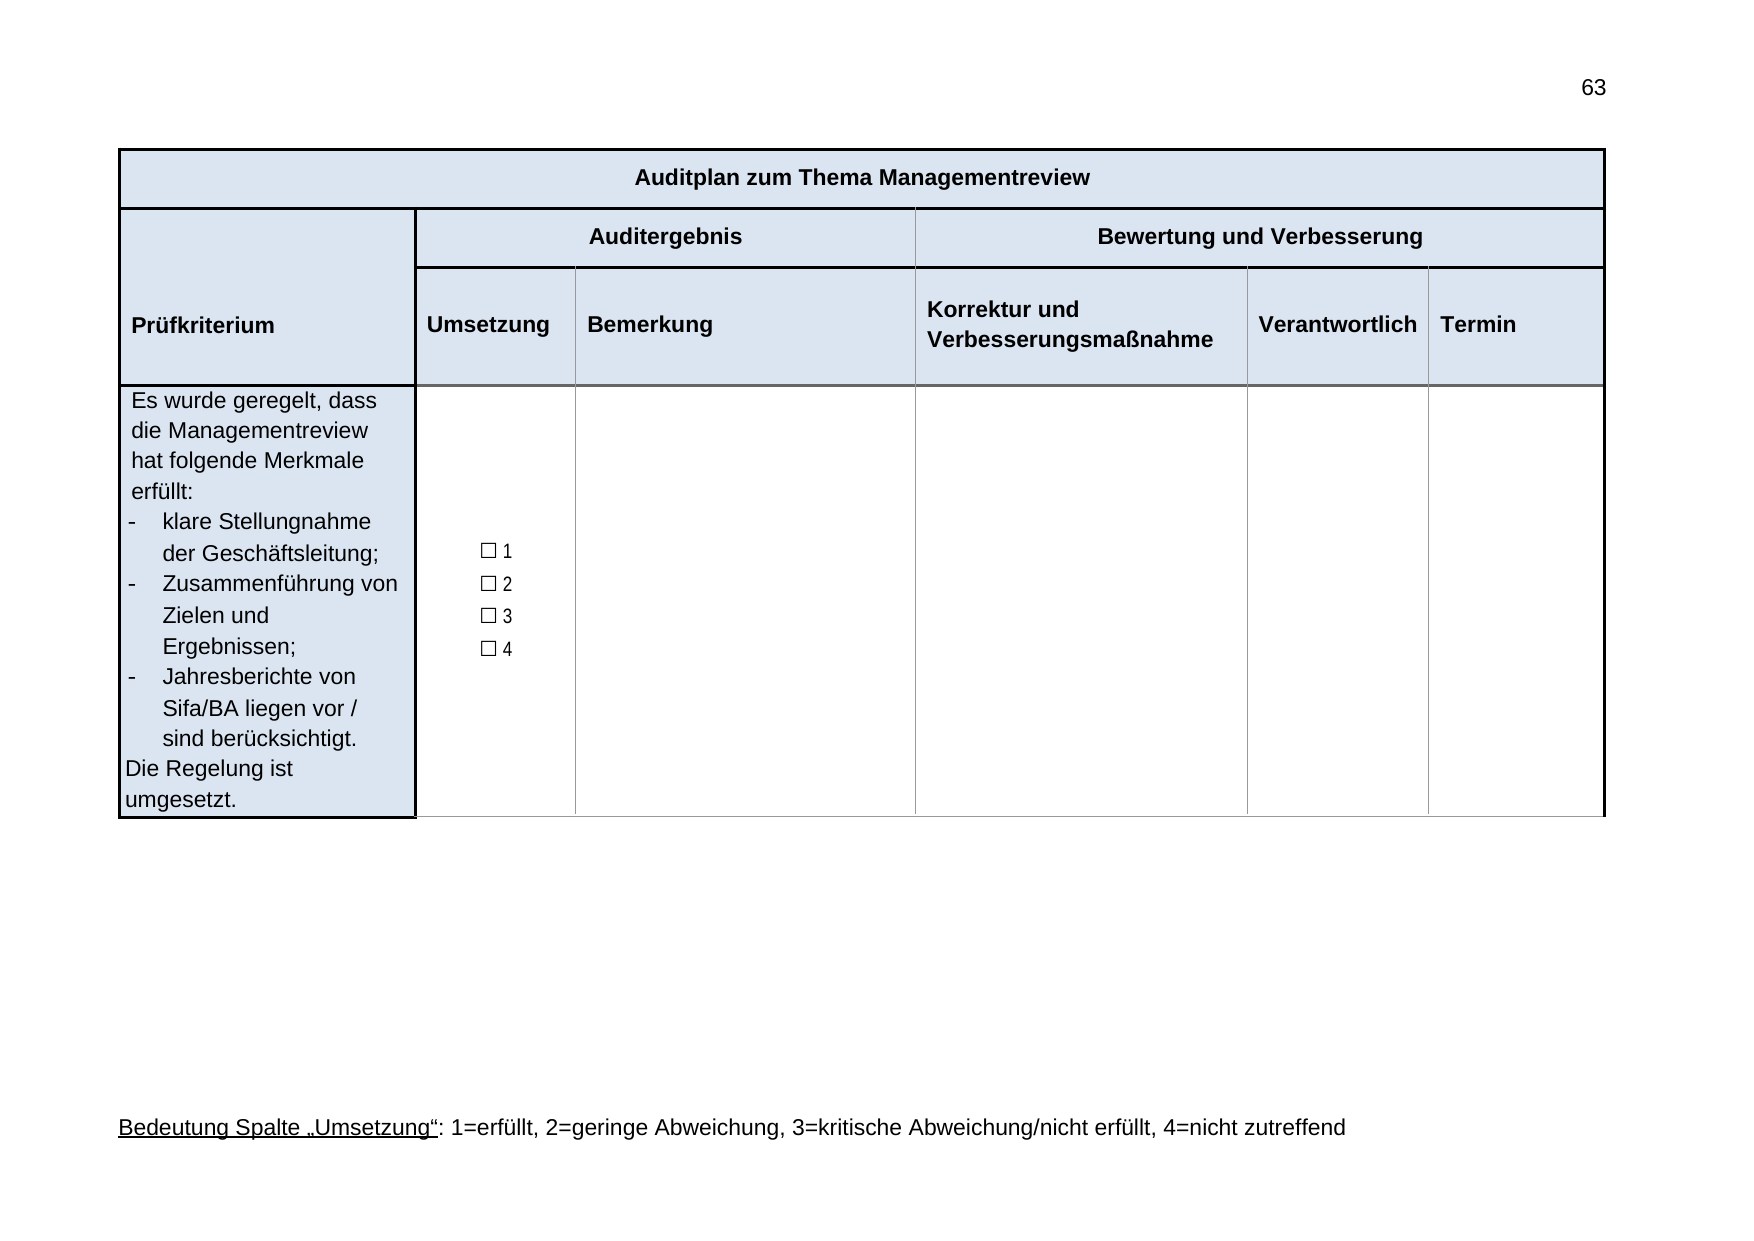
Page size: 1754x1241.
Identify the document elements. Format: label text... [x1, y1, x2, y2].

table_cell Korrektur und Verbesserungsmaßnahme [916, 269, 1247, 384]
table_cell Auditergebnis [417, 210, 915, 266]
table_cell [916, 387, 1247, 816]
table_cell Es wurde geregelt, dass die Managementreview hat folgende Merkmale erfüllt: klare Stellungnahme der Geschäftsleitung; Zusammenführung von Zielen und Ergebnissen; Jahresberichte von Sifa/BA liegen vor / sind berücksichtigt. Die Regelung ist umgesetzt. [121, 387, 414, 816]
table_cell Verantwortlich [1248, 269, 1428, 384]
table_cell Bewertung und Verbesserung [916, 210, 1603, 266]
table_cell Umsetzung [417, 269, 575, 384]
table_cell [1247, 387, 1429, 816]
table_cell Bemerkung [576, 269, 915, 384]
table_cell [1429, 387, 1603, 816]
table_cell Prüfkriterium [121, 210, 414, 384]
table_cell 1 2 3 4 [417, 387, 576, 816]
table_cell [576, 387, 916, 816]
table_cell Termin [1429, 269, 1603, 384]
table_header Auditplan zum Thema Managementreview [121, 151, 1603, 207]
